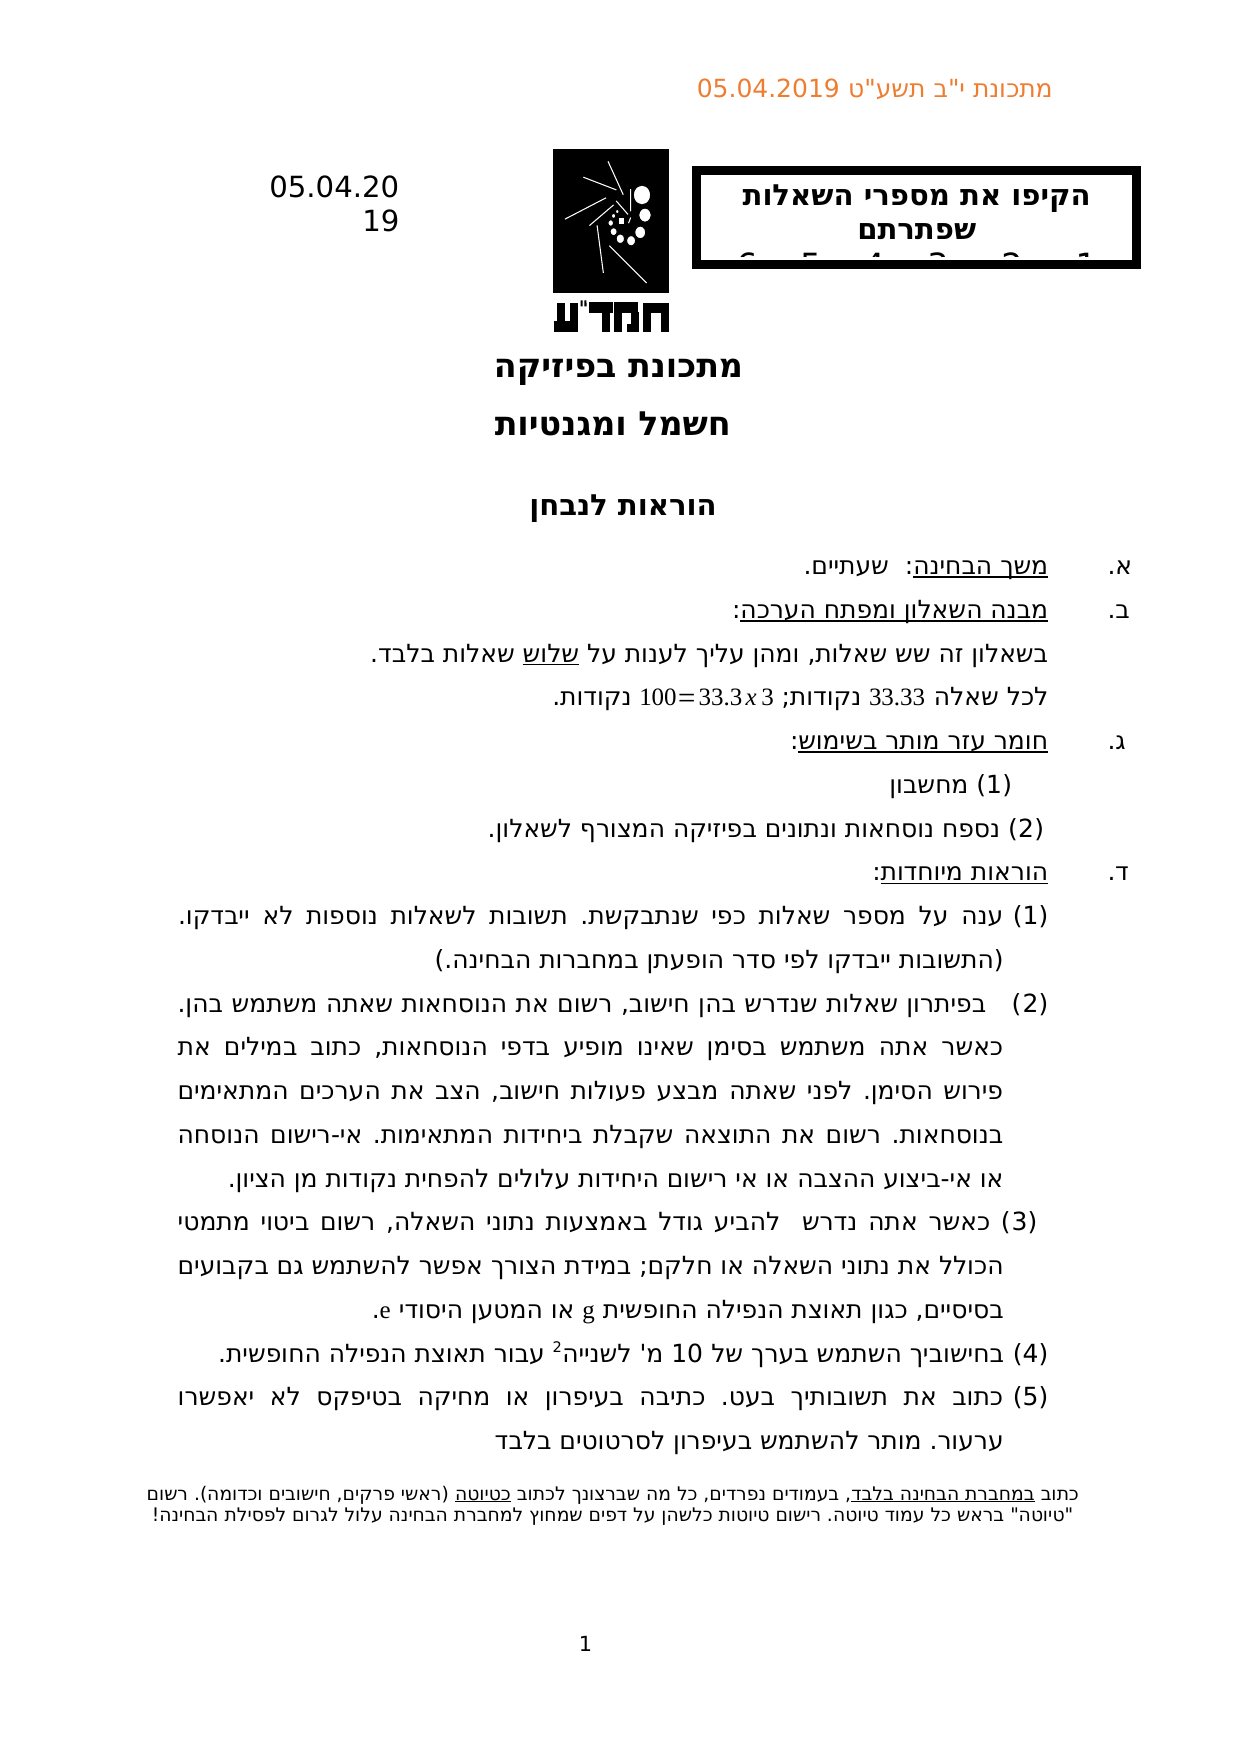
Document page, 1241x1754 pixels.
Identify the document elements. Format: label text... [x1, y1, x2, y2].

text (1) מחשבון (2) נספח נוסחאות ונתונים בפיזיקה המצורף לשאלון. [193, 770, 1107, 843]
list הוראות מיוחדות: [177, 857, 1107, 887]
list חומר עזר מותר בשימוש: [118, 726, 1107, 755]
list מבנה השאלון ומפתח הערכה: בשאלון זה שש שאלות, ומהן עליך לענות על שלוש שאלות בלבד. לכל שאלה נקודות; נקודות. [192, 595, 1107, 712]
text חשמל ומגנטיות [118, 404, 1107, 443]
text (1) ענה על מספר שאלות כפי שנתבקשת. תשובות לשאלות נוספות לא ייבדקו. (התשובות ייבדקו לפי סדר הופעתן במחברות הבחינה.) [177, 901, 1048, 974]
list משך הבחינה: שעתיים. [118, 551, 1107, 580]
text הוראות לנבחן [118, 488, 1107, 522]
text (4) בחישוביך השתמש בערך של 10 מ' לשנייה2 עבור תאוצת הנפילה החופשית. [177, 1339, 1048, 1368]
text כתוב במחברת הבחינה בלבד, בעמודים נפרדים, כל מה שברצונך לכתוב כטיוטה (ראשי פרקים, חישובים וכדומה). רשום "טיוטה" בראש כל עמוד טיוטה. רישום טיוטות כלשהן על דפים שמחוץ למחברת הבחינה עלול לגרום לפסילת הבחינה! [118, 1483, 1107, 1526]
text (5) כתוב את תשובותיך בעט. כתיבה בעיפרון או מחיקה בטיפקס לא יאפשרו ערעור. מותר להשתמש בעיפרון לסרטוטים בלבד [177, 1383, 1048, 1456]
text (3) כאשר אתה נדרש להביע גודל באמצעות נתוני השאלה, רשום ביטוי מתמטי הכולל את נתוני השאלה או חלקם; במידת הצורך אפשר להשתמש גם בקבועים בסיסיים, כגון תאוצת הנפילה החופשית g או המטען היסודי e. [177, 1207, 1048, 1324]
text מתכונת בפיזיקה [118, 346, 1107, 385]
text (2) בפיתרון שאלות שנדרש בהן חישוב, רשום את הנוסחאות שאתה משתמש בהן. כאשר אתה משתמש בסימן שאינו מופיע בדפי הנוסחאות, כתוב במילים את פירוש הסימן. לפני שאתה מבצע פעולות חישוב, הצב את הערכים המתאימים בנוסחאות. רשום את התוצאה שקבלת ביחידות המתאימות. אי-רישום הנוסחה או אי-ביצוע ההצבה או אי רישום היחידות עלולים להפחית נקודות מן הציון. [177, 989, 1048, 1193]
